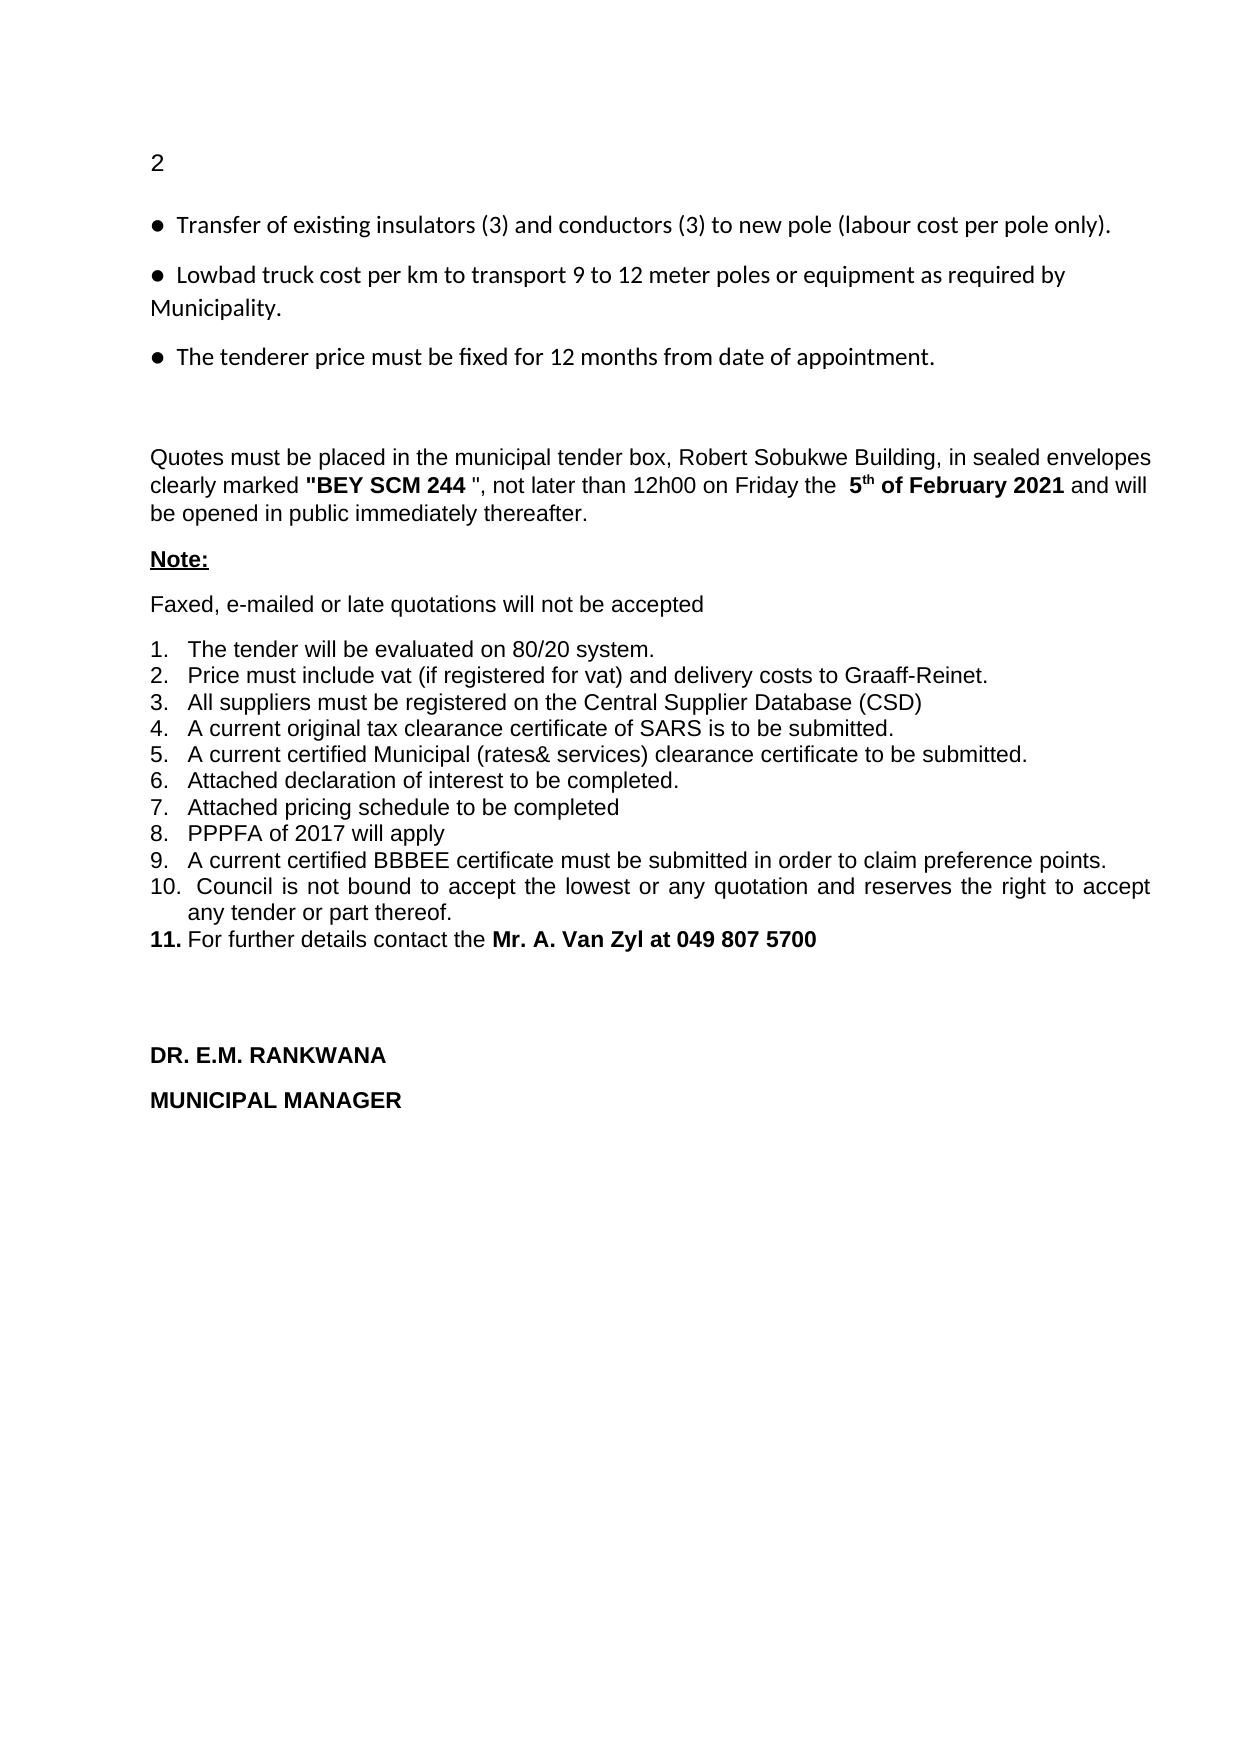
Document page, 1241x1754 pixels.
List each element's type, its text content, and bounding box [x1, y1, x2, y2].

text MUNICIPAL MANAGER [150, 1087, 1152, 1114]
text Quotes must be placed in the municipal tender box, Robert Sobukwe Building, in sealed envelopes clearly marked "BEY SCM 244 ", not later than 12h00 on Friday the 5th of February 2021 and will be opened in public immediately thereafter. [150, 443, 1152, 527]
list All suppliers must be registered on the Central Supplier Database (CSD) [150, 688, 1152, 715]
text ● Transfer of existing insulators (3) and conductors (3) to new pole (labour cost per pole only). [150, 178, 1152, 240]
text ● The tenderer price must be fixed for 12 months from date of appointment. [150, 341, 1152, 372]
list PPPFA of 2017 will apply [150, 820, 1152, 847]
list The tender will be evaluated on 80/20 system. [150, 636, 1152, 662]
list For further details contact the Mr. A. Van Zyl at 049 807 5700 [150, 926, 1152, 952]
list Council is not bound to accept the lowest or any quotation and reserves the right to accept any tender or part thereof. [150, 873, 1152, 926]
text DR. E.M. RANKWANA [150, 1042, 1152, 1068]
list A current certified Municipal (rates& services) clearance certificate to be submitted. [150, 741, 1152, 767]
list Attached declaration of interest to be completed. [150, 767, 1152, 794]
text ● Lowbad truck cost per km to transport 9 to 12 meter poles or equipment as required by Municipality. [150, 259, 1152, 322]
text Note: [150, 546, 1152, 572]
list A current certified BBBEE certificate must be submitted in order to claim preference points. [150, 847, 1152, 873]
list Attached pricing schedule to be completed [150, 794, 1152, 820]
list A current original tax clearance certificate of SARS is to be submitted. [150, 715, 1152, 741]
list Price must include vat (if registered for vat) and delivery costs to Graaff-Reinet. [150, 662, 1152, 688]
text Faxed, e-mailed or late quotations will not be accepted [150, 591, 1152, 617]
